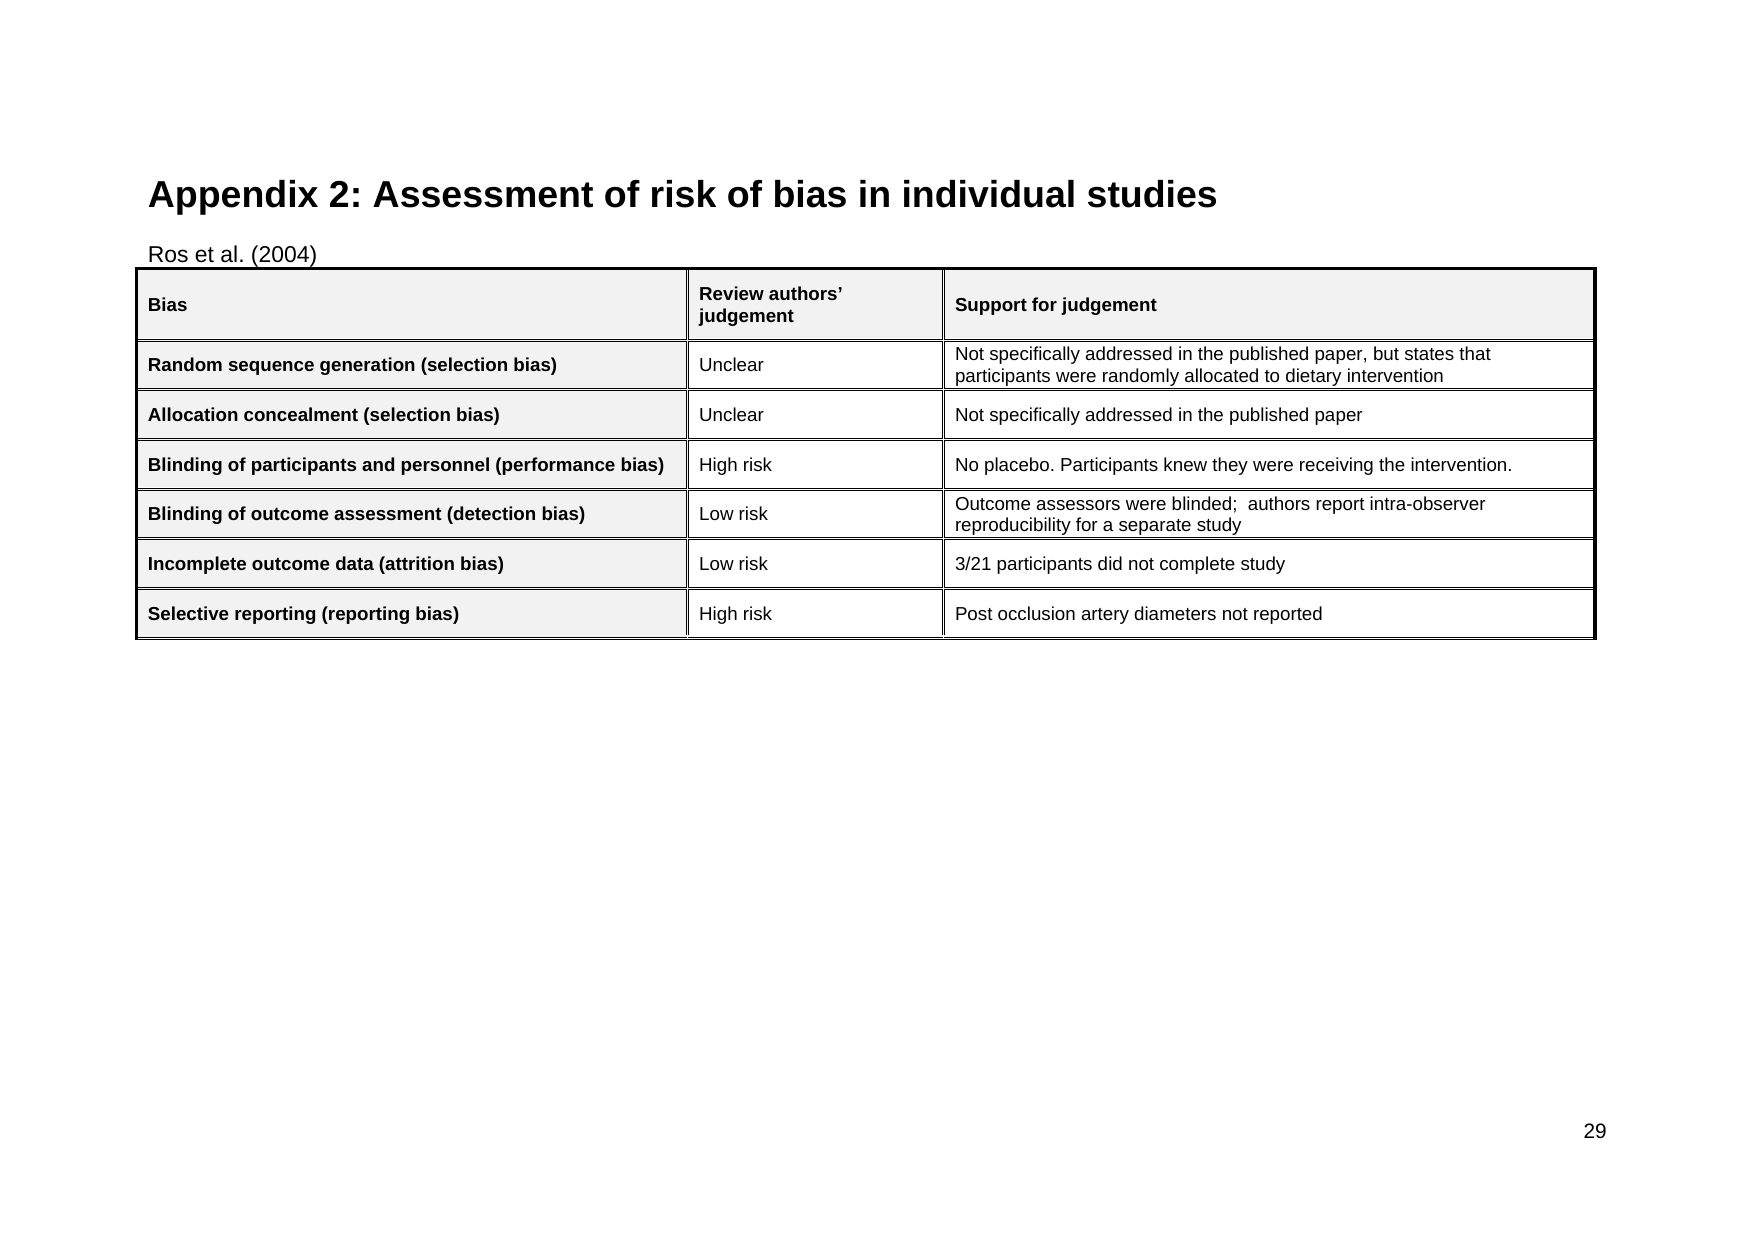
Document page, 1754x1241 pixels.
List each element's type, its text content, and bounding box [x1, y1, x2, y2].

table_header Support for judgement [945, 270, 1593, 338]
table_header Review authors’ judgement [689, 270, 942, 338]
table_cell Incomplete outcome data (attrition bias) [138, 540, 686, 587]
table_cell Blinding of outcome assessment (detection bias) [138, 491, 686, 537]
table_cell Unclear [689, 342, 942, 388]
table_cell Selective reporting (reporting bias) [138, 587, 688, 637]
text Ros et al. (2004) [148, 241, 1606, 267]
table_cell Blinding of participants and personnel (performance bias) [138, 441, 686, 487]
table_cell Not specifically addressed in the published paper [945, 391, 1593, 438]
table_cell High risk [688, 590, 943, 637]
table_cell Post occlusion artery diameters not reported [944, 590, 1593, 637]
table_cell Outcome assessors were blinded; authors report intra-observer reproducibility for a separate study [945, 491, 1593, 537]
table_cell Random sequence generation (selection bias) [138, 342, 686, 388]
table_cell Low risk [689, 491, 942, 537]
table_header Bias [138, 270, 686, 338]
table_cell No placebo. Participants knew they were receiving the intervention. [945, 441, 1593, 487]
table_cell Low risk [689, 540, 942, 587]
table_cell High risk [689, 441, 942, 487]
table_cell 3/21 participants did not complete study [945, 540, 1593, 587]
subtitle Appendix 2: Assessment of risk of bias in individual studies [148, 173, 1606, 216]
table_cell Not specifically addressed in the published paper, but states that participants were randomly allocated to dietary intervention [945, 342, 1593, 388]
table_cell Unclear [689, 391, 942, 438]
table_cell Allocation concealment (selection bias) [138, 391, 686, 438]
